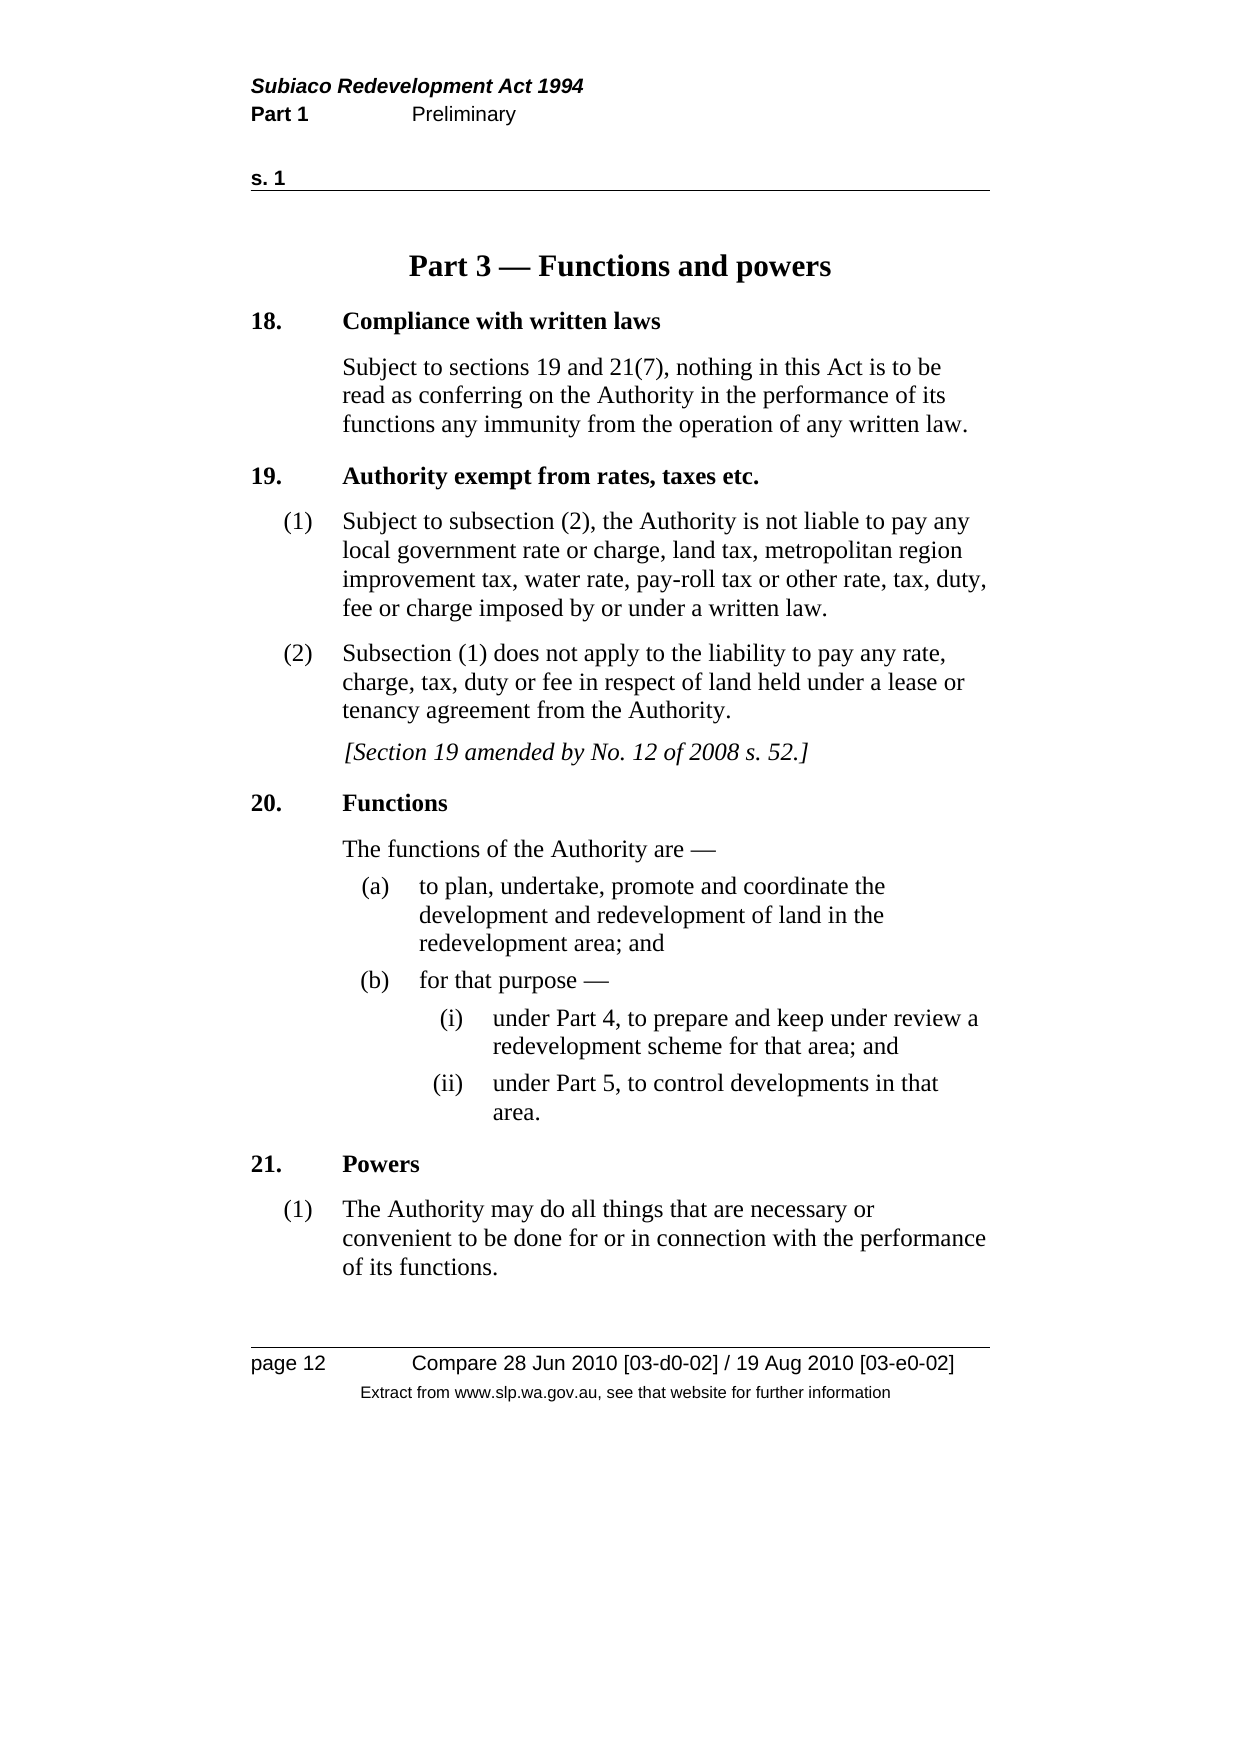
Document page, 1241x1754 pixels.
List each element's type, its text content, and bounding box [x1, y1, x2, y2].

text (ii) under Part 5, to control developments in that area. [251, 1068, 990, 1126]
text (a) to plan, undertake, promote and coordinate the development and redevelopment of land in the redevelopment area; and [251, 871, 990, 957]
subtitle 18. Compliance with written laws [251, 306, 990, 335]
text [Section 19 amended by No. 12 of 2008 s. 52.] [251, 737, 990, 766]
text (i) under Part 4, to prepare and keep under review a redevelopment scheme for that area; and [251, 1003, 990, 1060]
subtitle 19. Authority exempt from rates, taxes etc. [251, 461, 990, 490]
subtitle 20. Functions [251, 788, 990, 817]
text (2) Subsection (1) does not apply to the liability to pay any rate, charge, tax, duty or fee in respect of land held under a lease or tenancy agreement from the Authority. [251, 638, 990, 724]
text (1) Subject to subsection (2), the Authority is not liable to pay any local government rate or charge, land tax, metropolitan region improvement tax, water rate, pay-roll tax or other rate, tax, duty, fee or charge imposed by or under a written law. [251, 506, 990, 621]
text Subject to sections 19 and 21(7), nothing in this Act is to be read as conferring on the Authority in the performance of its functions any immunity from the operation of any written law. [251, 352, 990, 438]
text (1) The Authority may do all things that are necessary or convenient to be done for or in connection with the performance of its functions. [251, 1194, 990, 1281]
text (b) for that purpose — [251, 966, 990, 994]
subtitle 21. Powers [251, 1149, 990, 1178]
text The functions of the Authority are — [251, 834, 990, 863]
subtitle Part 3 — Functions and powers [251, 247, 990, 283]
